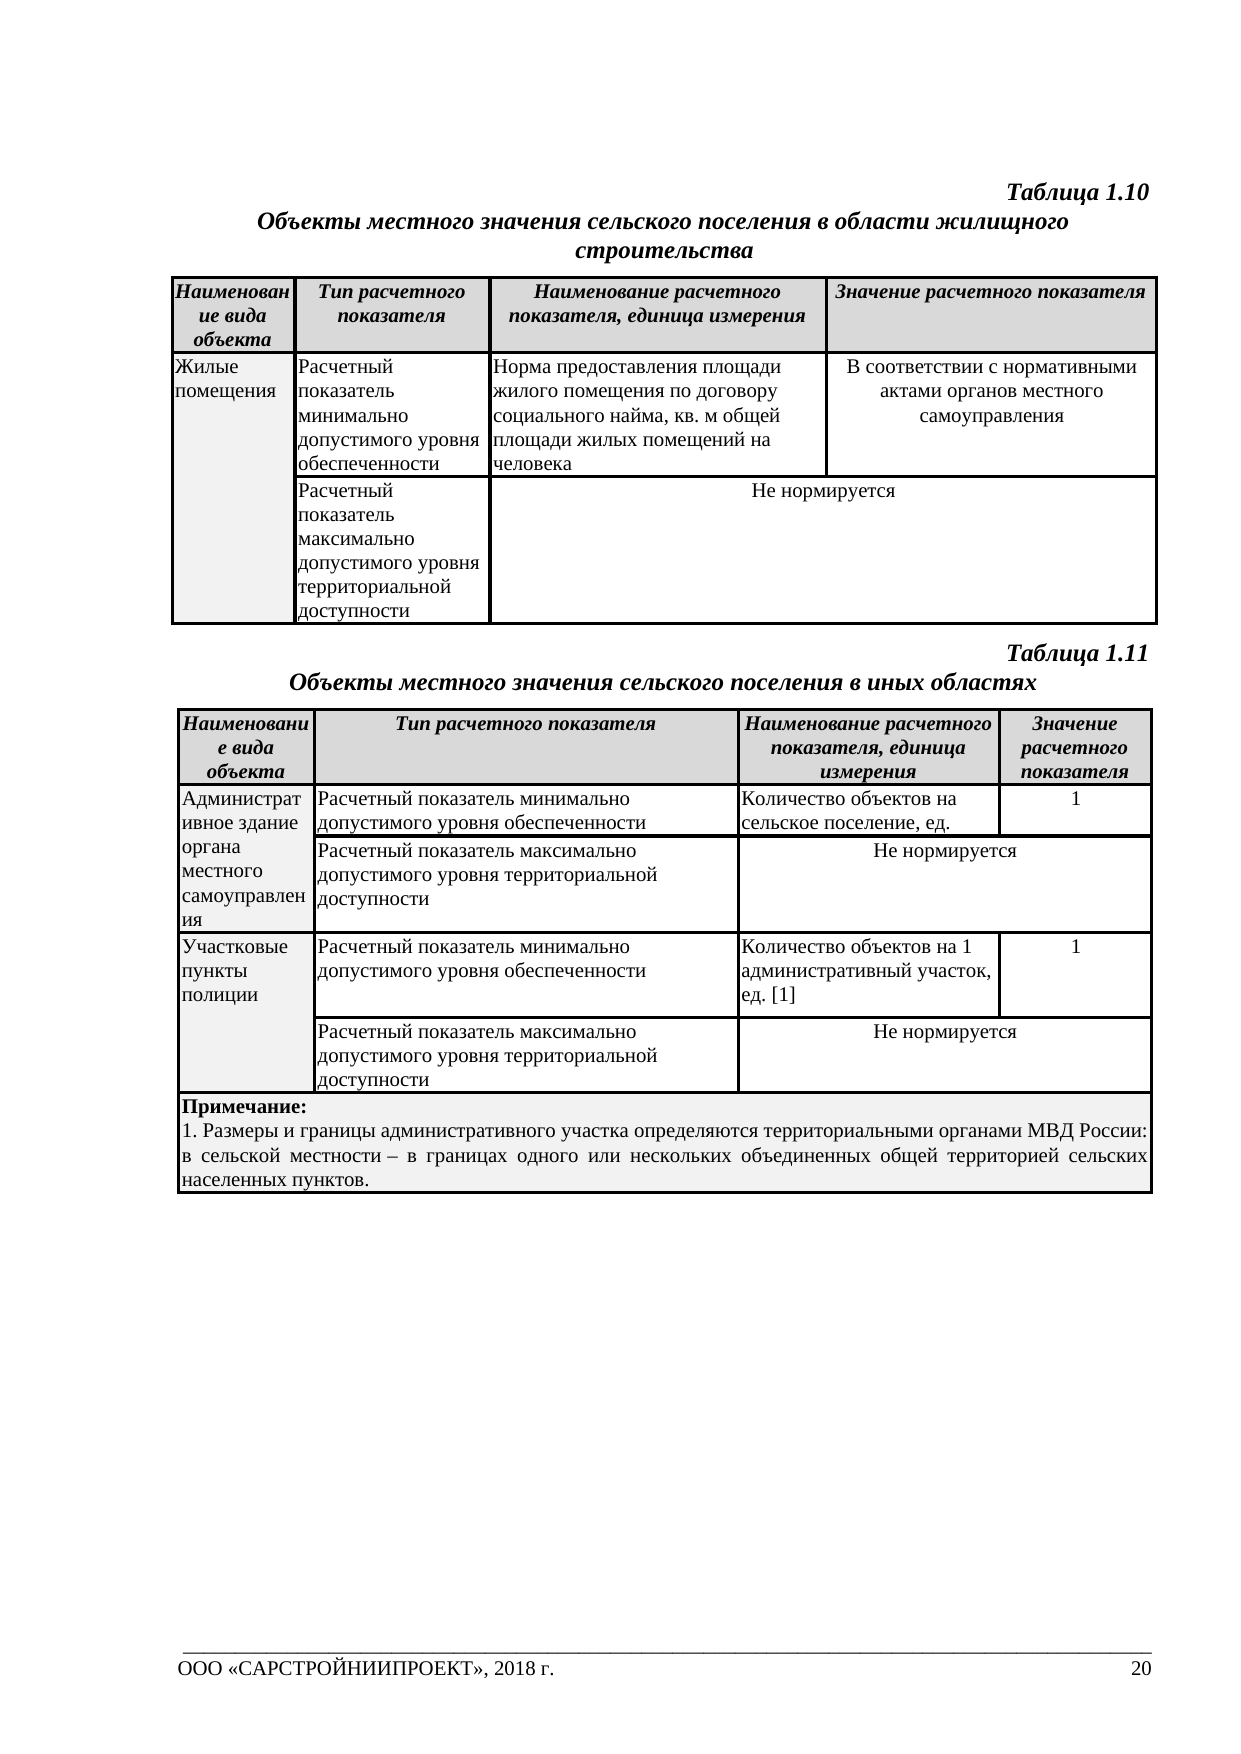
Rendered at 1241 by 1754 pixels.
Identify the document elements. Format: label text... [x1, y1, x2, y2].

table_cell Расчетный показатель минимально допустимого уровня обеспеченности [316, 786, 737, 834]
table_cell Примечание: 1. Размеры и границы административного участка определяются территориальными органами МВД России: в сельской местности – в границах одного или нескольких объединенных общей территорией сельских населенных пунктов. [180, 1094, 1150, 1191]
table_cell Не нормируется [492, 478, 1155, 622]
table_cell Административное здание органа местного самоуправления [180, 786, 313, 931]
table_header Тип расчетного показателя [297, 279, 488, 351]
table_cell Не нормируется [740, 838, 1150, 931]
table_cell В соответствии с нормативными актами органов местного самоуправления [828, 354, 1155, 475]
text Таблица 1.11 [177, 638, 1152, 667]
table_header Наименование вида объекта [180, 711, 313, 783]
table_header Тип расчетного показателя [316, 711, 737, 783]
table_header Значение расчетного показателя [828, 279, 1155, 351]
table_header Наименование расчетного показателя, единица измерения [740, 711, 998, 783]
table_cell Расчетный показатель максимально допустимого уровня территориальной доступности [297, 478, 488, 622]
table_cell 1 [1001, 934, 1150, 1016]
table_cell Норма предоставления площади жилого помещения по договору социального найма, кв. м общей площади жилых помещений на человека [492, 354, 825, 475]
table_cell Жилые помещения [174, 354, 293, 622]
table_cell Не нормируется [740, 1019, 1150, 1091]
table_header Значение расчетного показателя [1001, 711, 1150, 783]
table_cell Расчетный показатель минимально допустимого уровня обеспеченности [297, 354, 488, 475]
table_cell Количество объектов на 1 административный участок, ед. [1] [740, 934, 998, 1016]
subtitle Объекты местного значения сельского поселения в иных областях [177, 667, 1152, 695]
table_cell Расчетный показатель минимально допустимого уровня обеспеченности [316, 934, 737, 1016]
table_header Наименование расчетного показателя, единица измерения [492, 279, 825, 351]
table_header Наименование вида объекта [174, 279, 293, 351]
table_cell Расчетный показатель максимально допустимого уровня территориальной доступности [316, 838, 737, 931]
table_cell 1 [1001, 786, 1150, 834]
table_cell Участковые пункты полиции [180, 934, 313, 1091]
subtitle Объекты местного значения сельского поселения в области жилищного строительства [177, 206, 1152, 263]
table_cell Количество объектов на сельское поселение, ед. [740, 786, 998, 834]
text Таблица 1.10 [177, 177, 1152, 206]
table_cell Расчетный показатель максимально допустимого уровня территориальной доступности [316, 1019, 737, 1091]
